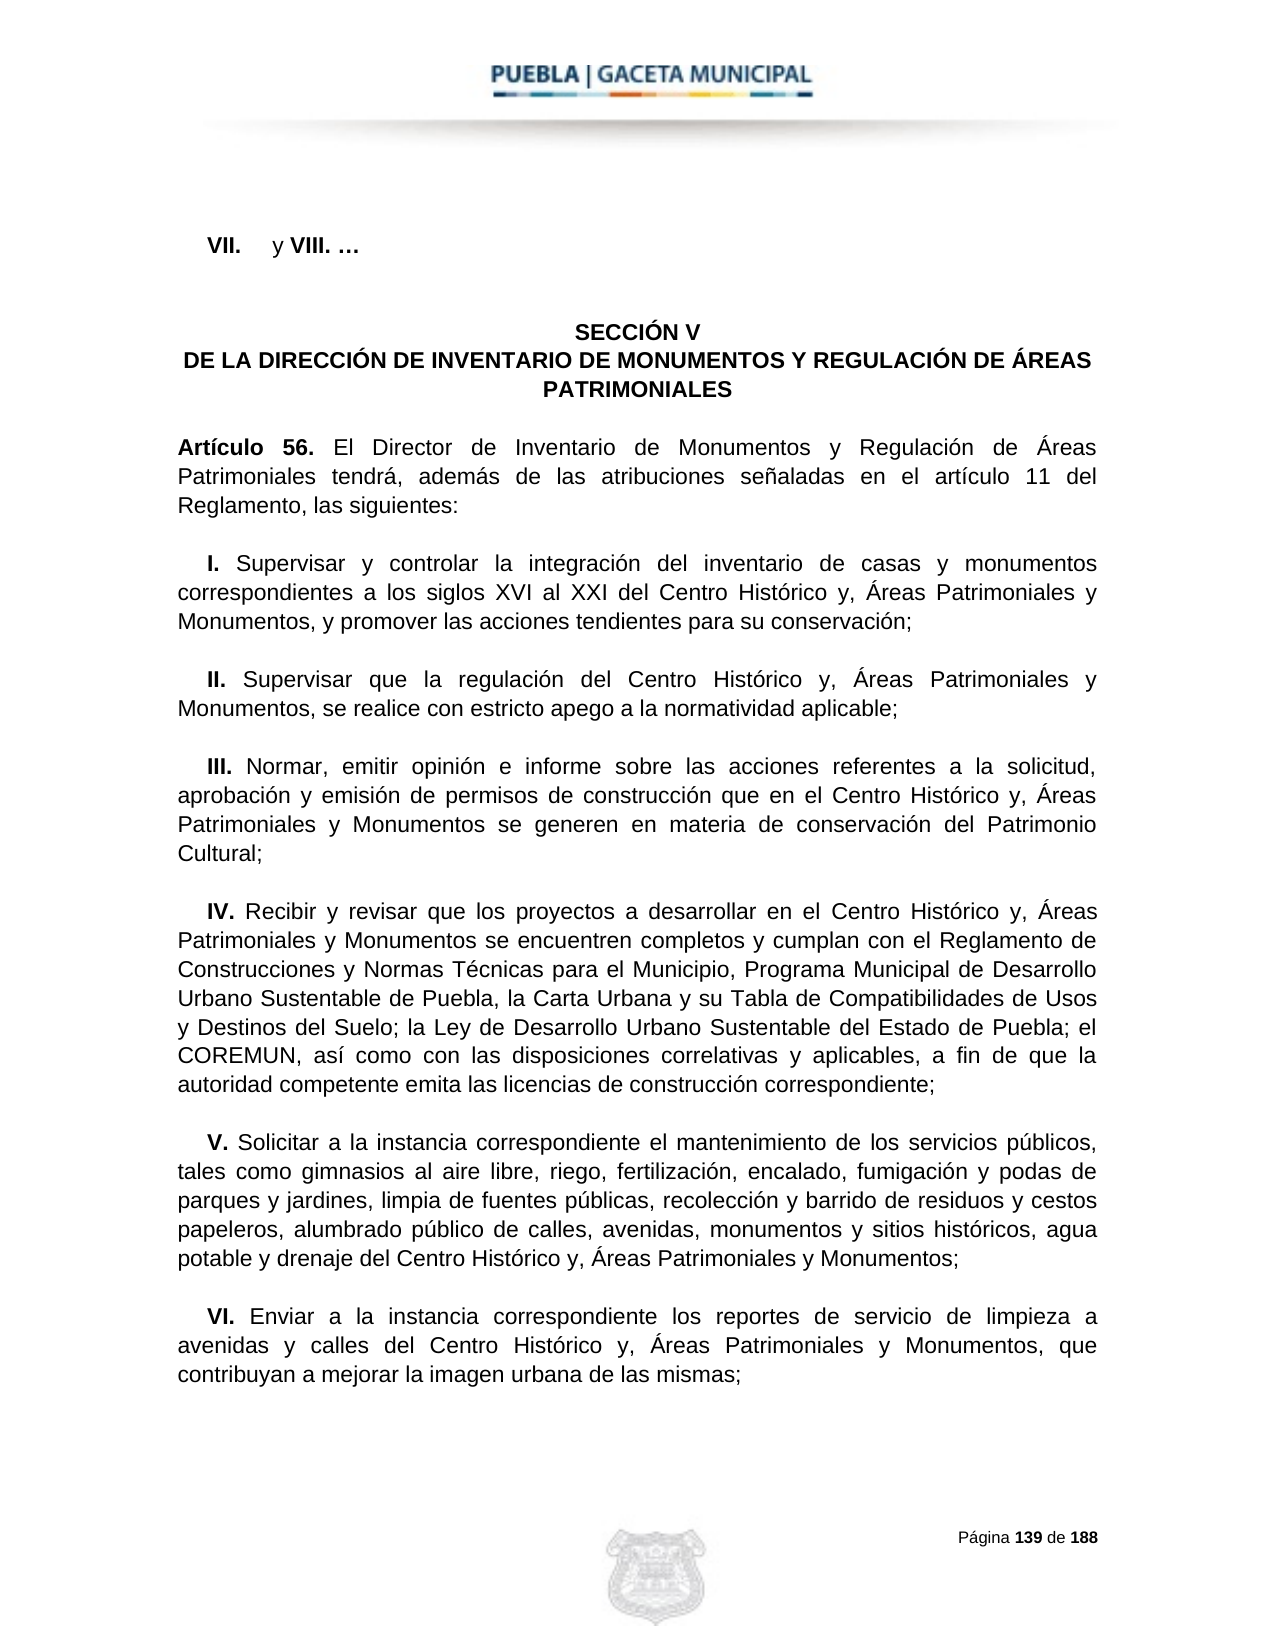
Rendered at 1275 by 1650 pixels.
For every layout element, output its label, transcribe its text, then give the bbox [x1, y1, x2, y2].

text III. Normar, emitir opinión e informe sobre las acciones referentes a la solicitud, aprobación y emisión de permisos de construcción que en el Centro Histórico y, Áreas Patrimoniales y Monumentos se generen en materia de conservación del Patrimonio Cultural; [177, 753, 1098, 866]
picture [202, 65, 1120, 1626]
text VI. Enviar a la instancia correspondiente los reportes de servicio de limpieza a avenidas y calles del Centro Histórico y, Áreas Patrimoniales y Monumentos, que contribuyan a mejorar la imagen urbana de las mismas; [177, 1303, 1098, 1387]
text Artículo 56. El Director de Inventario de Monumentos y Regulación de Áreas Patrimoniales tendrá, además de las atribuciones señaladas en el artículo 11 del Reglamento, las siguientes: [177, 434, 1098, 519]
text V. Solicitar a la instancia correspondiente el mantenimiento de los servicios públicos, tales como gimnasios al aire libre, riego, fertilización, encalado, fumigación y podas de parques y jardines, limpia de fuentes públicas, recolección y barrido de residuos y cestos papeleros, alumbrado público de calles, avenidas, monumentos y sitios históricos, agua potable y drenaje del Centro Histórico y, Áreas Patrimoniales y Monumentos; [177, 1129, 1098, 1272]
list y VIII. … [177, 232, 1098, 258]
text IV. Recibir y revisar que los proyectos a desarrollar en el Centro Histórico y, Áreas Patrimoniales y Monumentos se encuentren completos y cumplan con el Reglamento de Construcciones y Normas Técnicas para el Municipio, Programa Municipal de Desarrollo Urbano Sustentable de Puebla, la Carta Urbana y su Tabla de Compatibilidades de Usos y Destinos del Suelo; la Ley de Desarrollo Urbano Sustentable del Estado de Puebla; el COREMUN, así como con las disposiciones correlativas y aplicables, a fin de que la autoridad competente emita las licencias de construcción correspondiente; [177, 898, 1098, 1098]
text II. Supervisar que la regulación del Centro Histórico y, Áreas Patrimoniales y Monumentos, se realice con estricto apego a la normatividad aplicable; [177, 666, 1098, 721]
text I. Supervisar y controlar la integración del inventario de casas y monumentos correspondientes a los siglos XVI al XXI del Centro Histórico y, Áreas Patrimoniales y Monumentos, y promover las acciones tendientes para su conservación; [177, 550, 1098, 634]
text DE LA DIRECCIÓN DE INVENTARIO DE MONUMENTOS Y REGULACIÓN DE ÁREAS PATRIMONIALES [177, 347, 1098, 403]
text SECCIÓN V [177, 318, 1098, 345]
